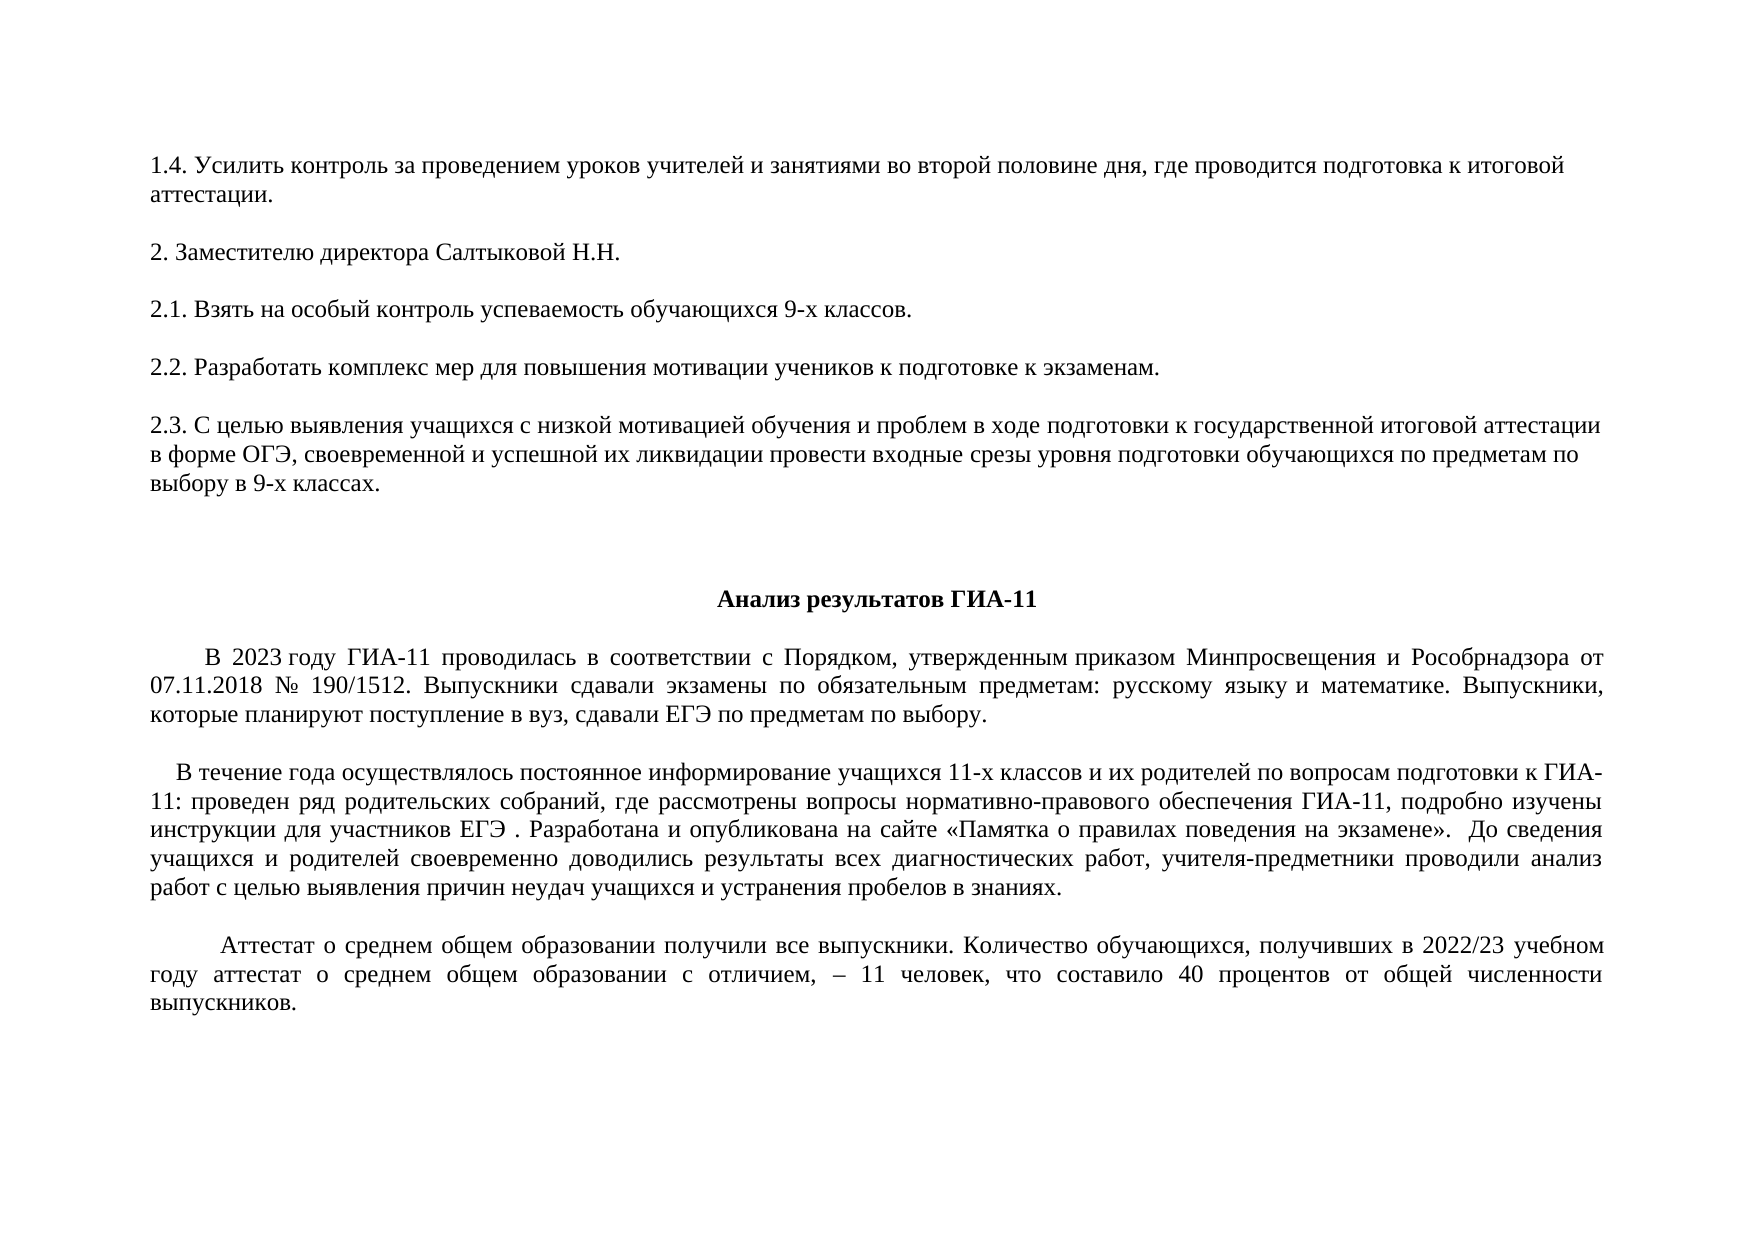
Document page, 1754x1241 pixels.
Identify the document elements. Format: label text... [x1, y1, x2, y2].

text 2.1. Взять на особый контроль успеваемость обучающихся 9-х классов. [150, 294, 1604, 323]
text 2.3. С целью выявления учащихся с низкой мотивацией обучения и проблем в ходе подготовки к государственной итоговой аттестации в форме ОГЭ, своевременной и успешной их ликвидации провести входные срезы уровня подготовки обучающихся по предметам по выбору в 9-х классах. [150, 410, 1604, 497]
text 1.4. Усилить контроль за проведением уроков учителей и занятиями во второй половине дня, где проводится подготовка к итоговой аттестации. [150, 150, 1604, 207]
text 2.2. Разработать комплекс мер для повышения мотивации учеников к подготовке к экзаменам. [150, 352, 1604, 381]
text Аттестат о среднем общем образовании получили все выпускники. Количество обучающихся, получивших в 2022/23 учебном году аттестат о среднем общем образовании с отличием, – 11 человек, что составило 40 процентов от общей численности выпускников. [150, 930, 1604, 1016]
text В течение года осуществлялось постоянное информирование учащихся 11-х классов и их родителей по вопросам подготовки к ГИА-11: проведен ряд родительских собраний, где рассмотрены вопросы нормативно-правового обеспечения ГИА-11, подробно изучены инструкции для участников ЕГЭ . Разработана и опубликована на сайте «Памятка о правилах поведения на экзамене». До сведения учащихся и родителей своевременно доводились результаты всех диагностических работ, учителя-предметники проводили анализ работ с целью выявления причин неудач учащихся и устранения пробелов в знаниях. [150, 757, 1604, 901]
text Анализ результатов ГИА-11 [150, 584, 1604, 612]
text В 2023 году ГИА-11 проводилась в соответствии с Порядком, утвержденным приказом Минпросвещения и Рособрнадзора от 07.11.2018 № 190/1512. Выпускники сдавали экзамены по обязательным предметам: русскому языку и математике. Выпускники, которые планируют поступление в вуз, сдавали ЕГЭ по предметам по выбору. [150, 642, 1604, 728]
text 2. Заместителю директора Салтыковой Н.Н. [150, 237, 1604, 265]
